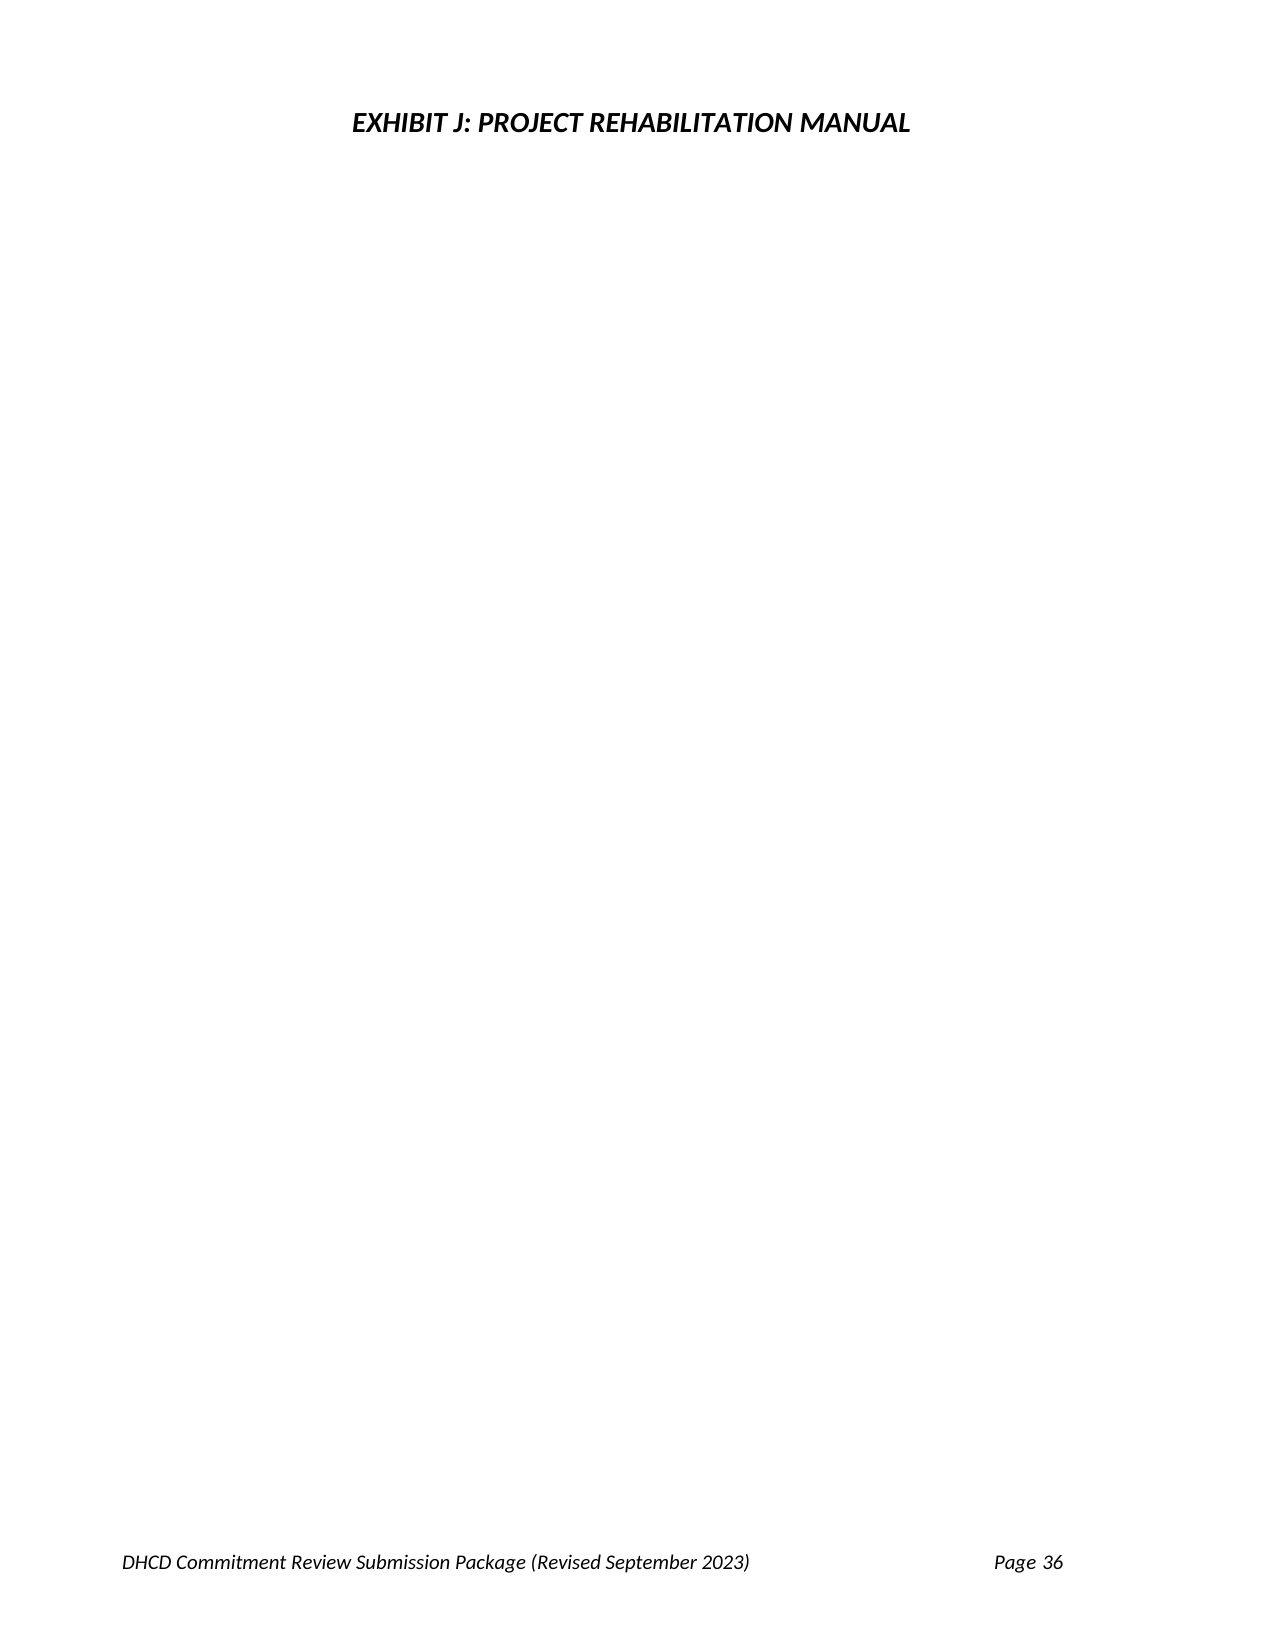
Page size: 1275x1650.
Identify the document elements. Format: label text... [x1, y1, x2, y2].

text EXHIBIT J: PROJECT REHABILITATION MANUAL [122, 104, 1144, 139]
